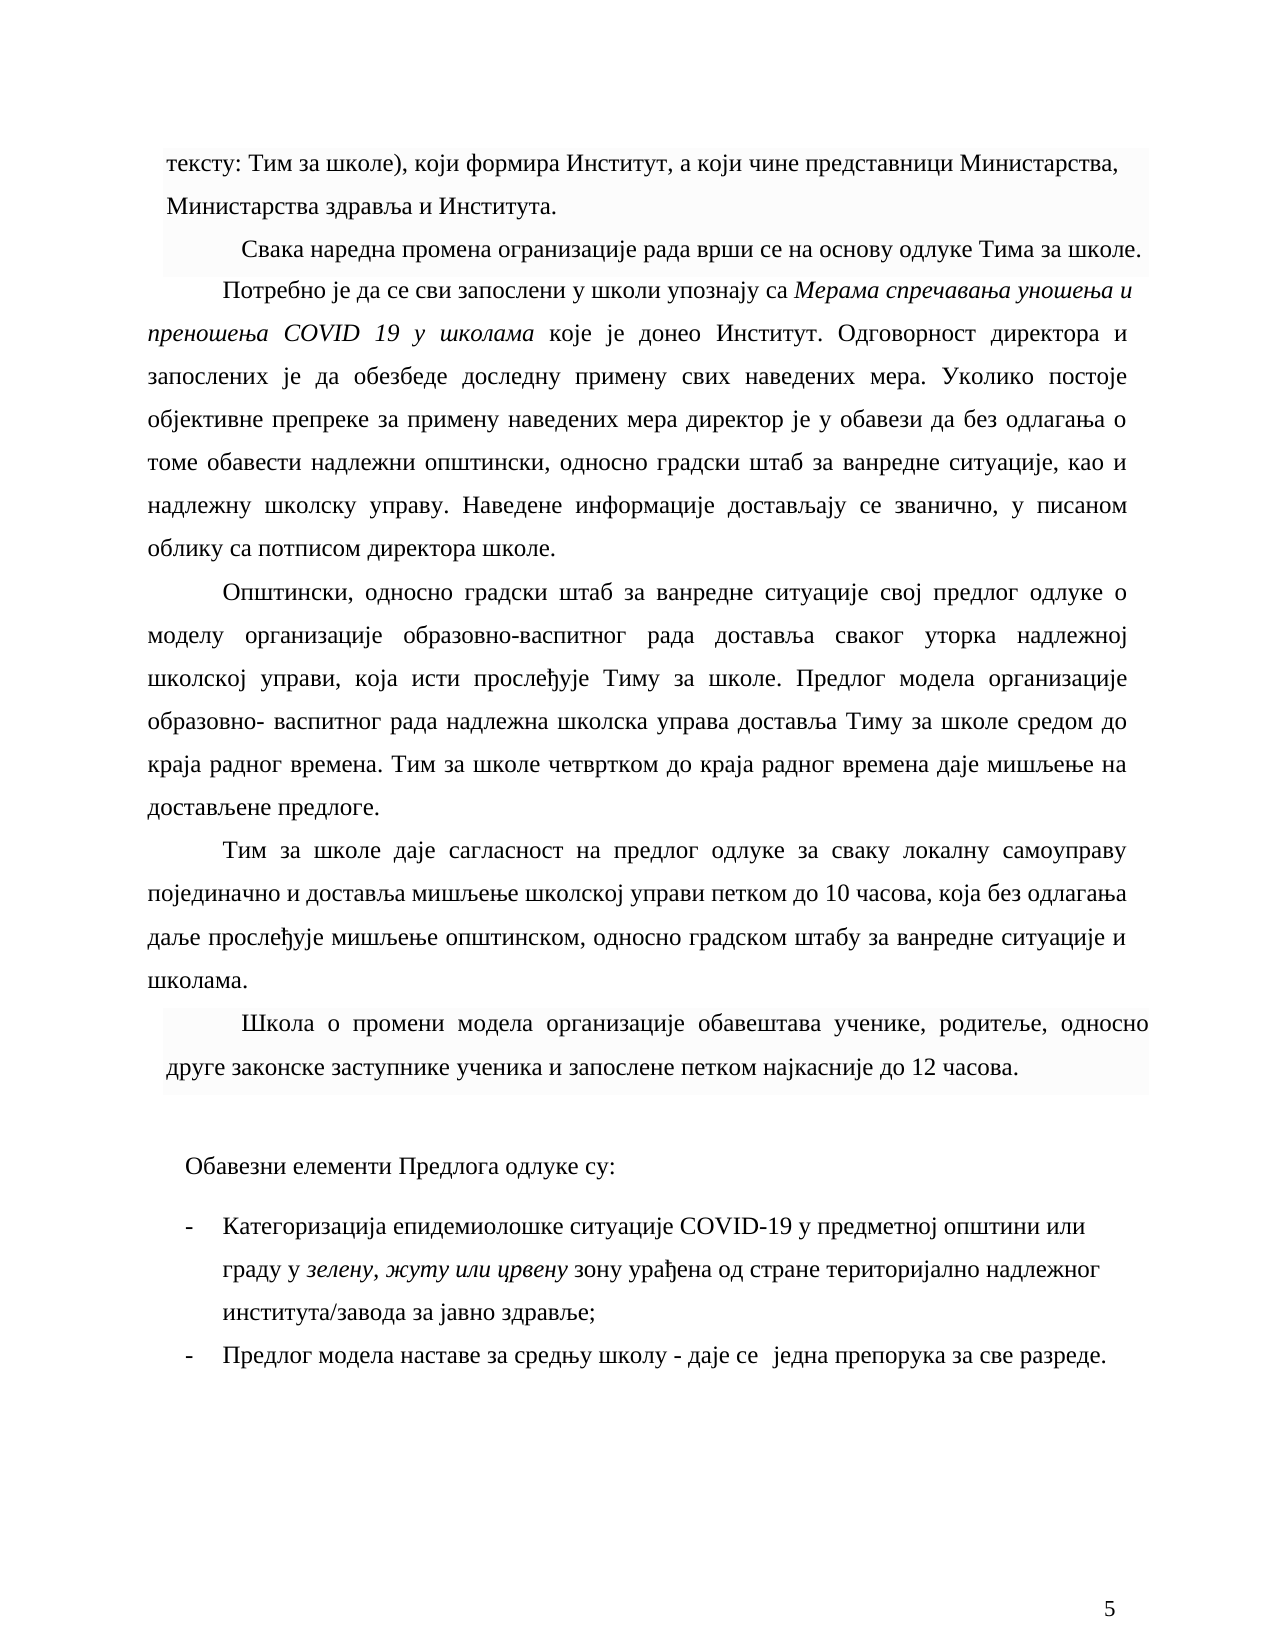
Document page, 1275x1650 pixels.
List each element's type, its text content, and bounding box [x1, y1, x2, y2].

text преношења COVID 19 у школама које је донео Институт. Одговорност директора и запослених је да обезбеде доследну примену свих наведених мера. Уколико постоје објективне препреке за примену наведених мера директор је у обавези да без одлагања о томе обавести надлежни општински, односно градски штаб за ванредне ситуације, као и надлежну школску управу. Наведене информације достављају се званично, у писаном облику са потписом директора школе. [147, 318, 1127, 562]
text Потребно је да се сви запослени у школи упознају са Мерама спречавања уношења и [222, 277, 1244, 303]
text Општински, односно градски штаб за ванредне ситуације свој предлог одлуке о моделу организације образовно-васпитног рада доставља сваког уторка надлежној школској управи, која исти прослеђује Тиму за школе. Предлог модела организације образовно- васпитног рада надлежна школска управа доставља Тиму за школе средом до краја радног времена. Тим за школе четвртком до краја радног времена даје мишљење на достављене предлоге. [147, 577, 1128, 821]
text Тим за школе даје сагласност на предлог одлуке за сваку локалну самоуправу појединачно и доставља мишљење школској управи петком до 10 часова, која без одлагања даље прослеђује мишљење општинском, односно градском штабу за ванредне ситуације и школама. [147, 835, 1127, 993]
text Обавезни елементи Предлога одлуке су: [185, 1151, 1244, 1180]
list Категоризација епидемиолошке ситуације COVID-19 у предметној општини или граду у зелену, жуту или црвену зону урађена од стране територијално надлежног института/завода за јавно здравље; [185, 1211, 1101, 1326]
list Предлог модела наставе за средњу школу - даје се једна препорука за све разреде. [185, 1341, 1125, 1369]
